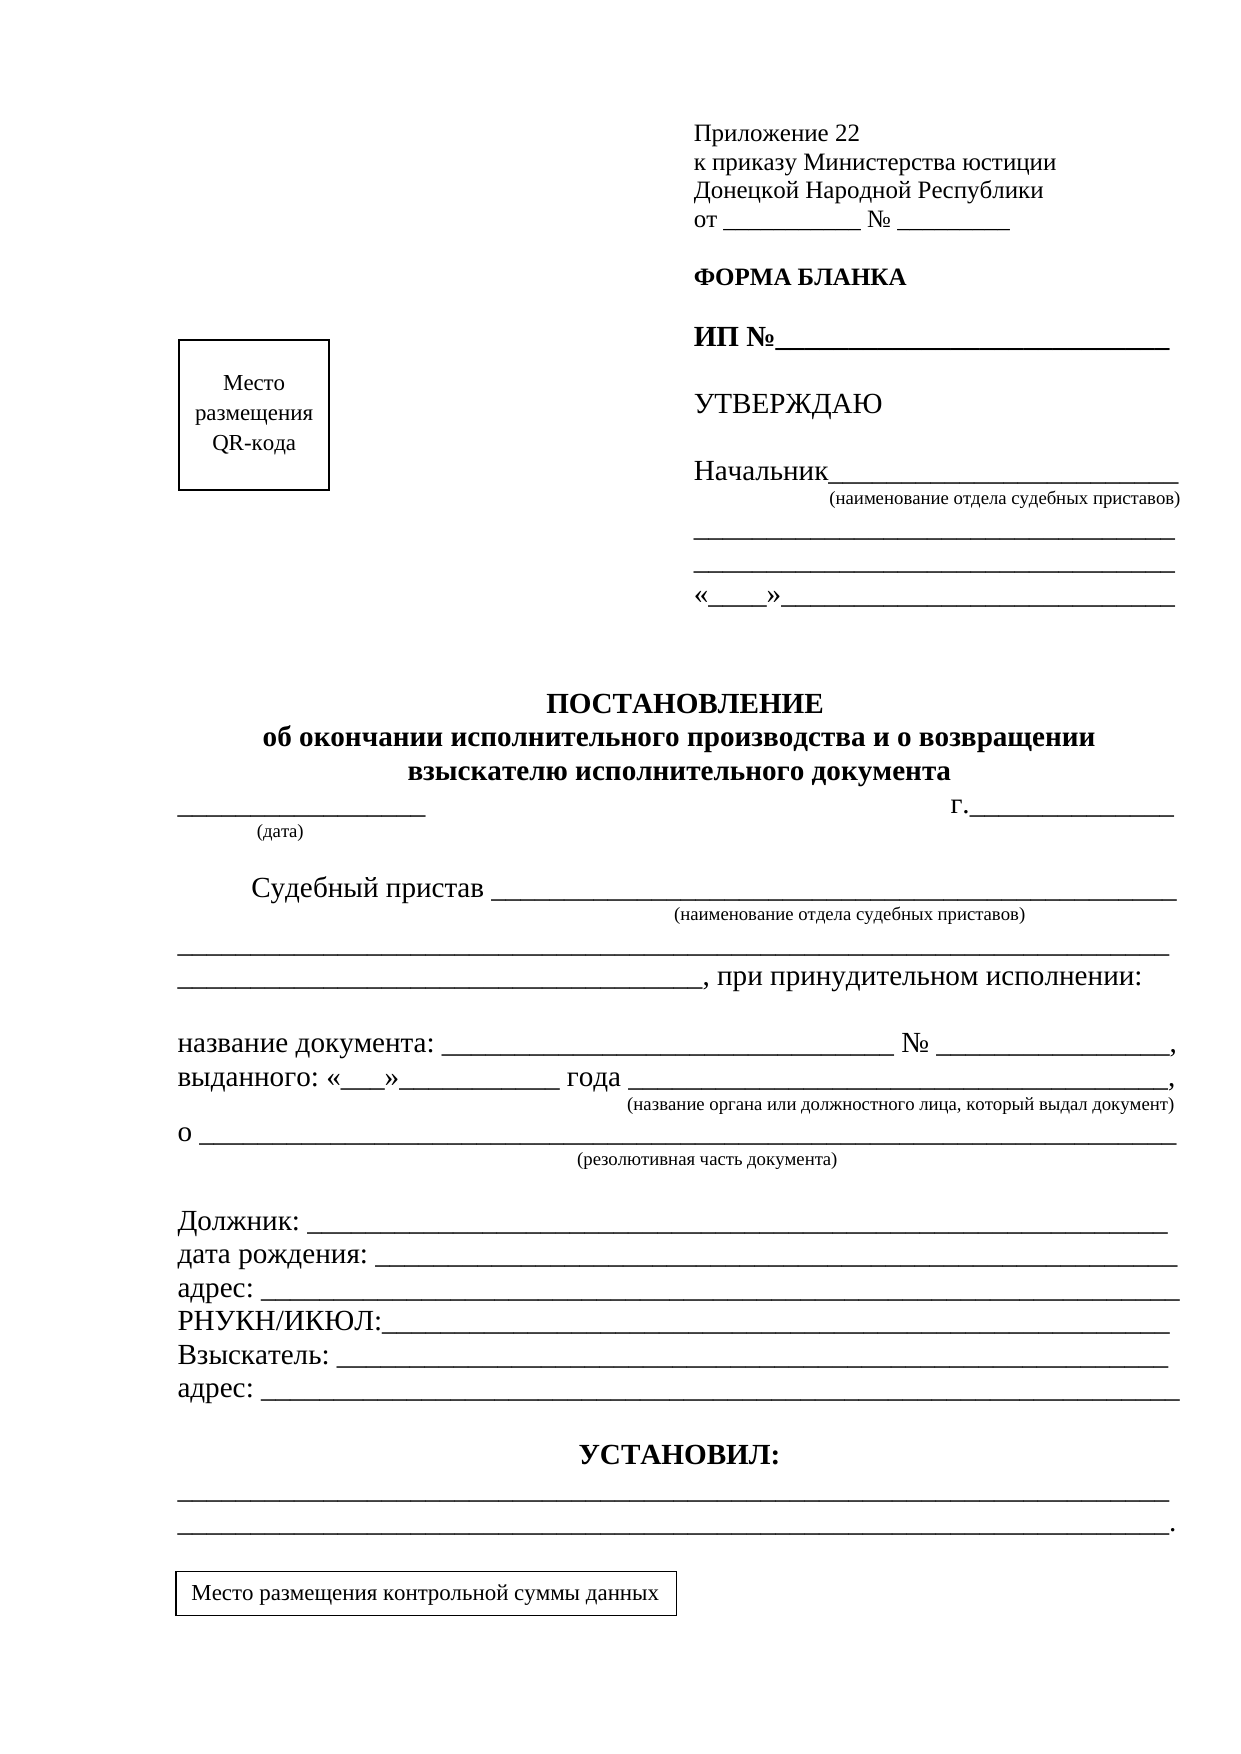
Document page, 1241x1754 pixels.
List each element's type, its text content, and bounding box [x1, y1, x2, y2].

text _________________________________ [619, 542, 1181, 576]
text адрес: _______________________________________________________________ [177, 1270, 1181, 1303]
text _________________________________ [619, 509, 1181, 542]
text (резолютивная часть документа) [177, 1148, 1181, 1169]
text Должник: ___________________________________________________________ [177, 1203, 1181, 1236]
text Начальник________________________ [619, 453, 1181, 487]
text УСТАНОВИЛ: [177, 1437, 1181, 1471]
text (дата) [177, 820, 1181, 842]
text ИП №___________________________ [620, 319, 1181, 353]
text ________________________________________________________________________________________________________, при принудительном исполнении: [177, 925, 1181, 992]
text (наименование отдела судебных приставов) [619, 487, 1181, 509]
text _________________ г.______________ [177, 787, 1181, 820]
text (наименование отдела судебных приставов) [177, 903, 1181, 925]
text ____________________________________________________________________. [177, 1504, 1181, 1538]
text Судебный пристав _______________________________________________ [177, 870, 1181, 903]
text ПОСТАНОВЛЕНИЕ [177, 686, 1181, 719]
text УТВЕРЖДАЮ [619, 386, 1181, 420]
text о ___________________________________________________________________ [177, 1114, 1181, 1148]
text (название органа или должностного лица, который выдал документ) [177, 1092, 1181, 1114]
text ФОРМА БЛАНКА [693, 262, 1181, 291]
text ____________________________________________________________________ [177, 1471, 1181, 1504]
text от ___________ № _________ [693, 204, 1181, 233]
text дата рождения: _______________________________________________________ [177, 1236, 1181, 1270]
text Донецкой Народной Республики [693, 176, 1181, 204]
text название документа: _______________________________ № ________________, [177, 1025, 1181, 1059]
text Приложение 22 [620, 118, 1181, 147]
text к приказу Министерства юстиции [693, 147, 1181, 176]
text взыскателю исполнительного документа [177, 753, 1181, 787]
text РНУКН/ИКЮЛ:______________________________________________________ [177, 1303, 1181, 1337]
text адрес: _______________________________________________________________ [177, 1370, 1181, 1404]
text об окончании исполнительного производства и о возвращении [177, 719, 1181, 753]
text выданного: «___»___________ года _____________________________________, [177, 1059, 1181, 1092]
text «____»___________________________ [619, 576, 1181, 609]
text Взыскатель: _________________________________________________________ [177, 1337, 1181, 1370]
